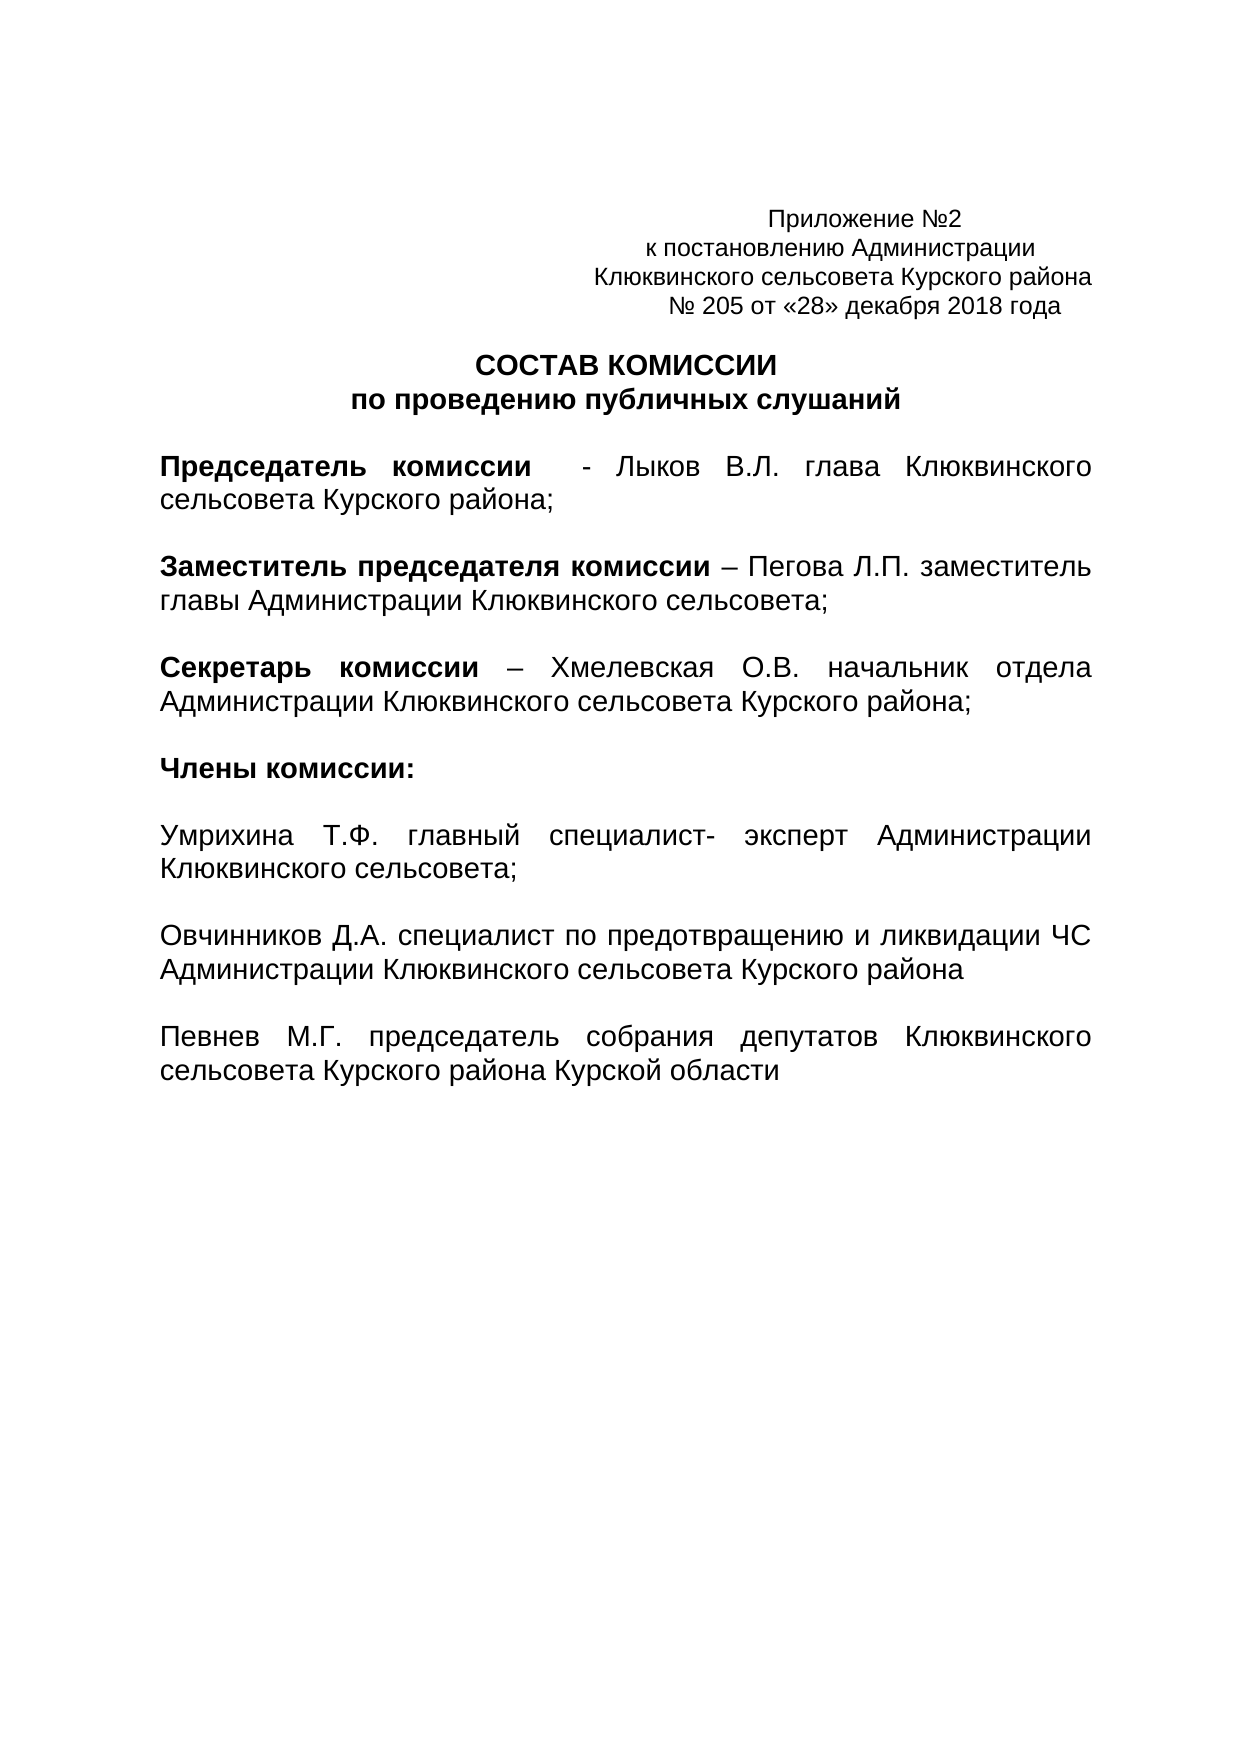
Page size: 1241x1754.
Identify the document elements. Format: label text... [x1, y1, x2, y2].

text Секретарь комиссии – Хмелевская О.В. начальник отдела Администрации Клюквинского сельсовета Курского района; [159, 650, 1092, 717]
text Клюквинского сельсовета Курского района [159, 262, 1092, 291]
text Умрихина Т.Ф. главный специалист- эксперт Администрации Клюквинского сельсовета; [159, 818, 1092, 885]
text к постановлению Администрации [159, 233, 1092, 262]
text по проведению публичных слушаний [159, 382, 1092, 415]
text Члены комиссии: [159, 751, 1092, 784]
text Овчинников Д.А. специалист по предотвращению и ликвидации ЧС Администрации Клюквинского сельсовета Курского района [159, 918, 1092, 985]
text СОСТАВ КОМИССИИ [159, 348, 1092, 382]
text № 205 от «28» декабря 2018 года [159, 291, 1092, 319]
text Председатель комиссии - Лыков В.Л. глава Клюквинского сельсовета Курского района; [159, 449, 1092, 516]
text Певнев М.Г. председатель собрания депутатов Клюквинского сельсовета Курского района Курской области [159, 1019, 1092, 1086]
text Заместитель председателя комиссии – Пегова Л.П. заместитель главы Администрации Клюквинского сельсовета; [159, 549, 1092, 616]
text Приложение №2 [159, 204, 1092, 233]
